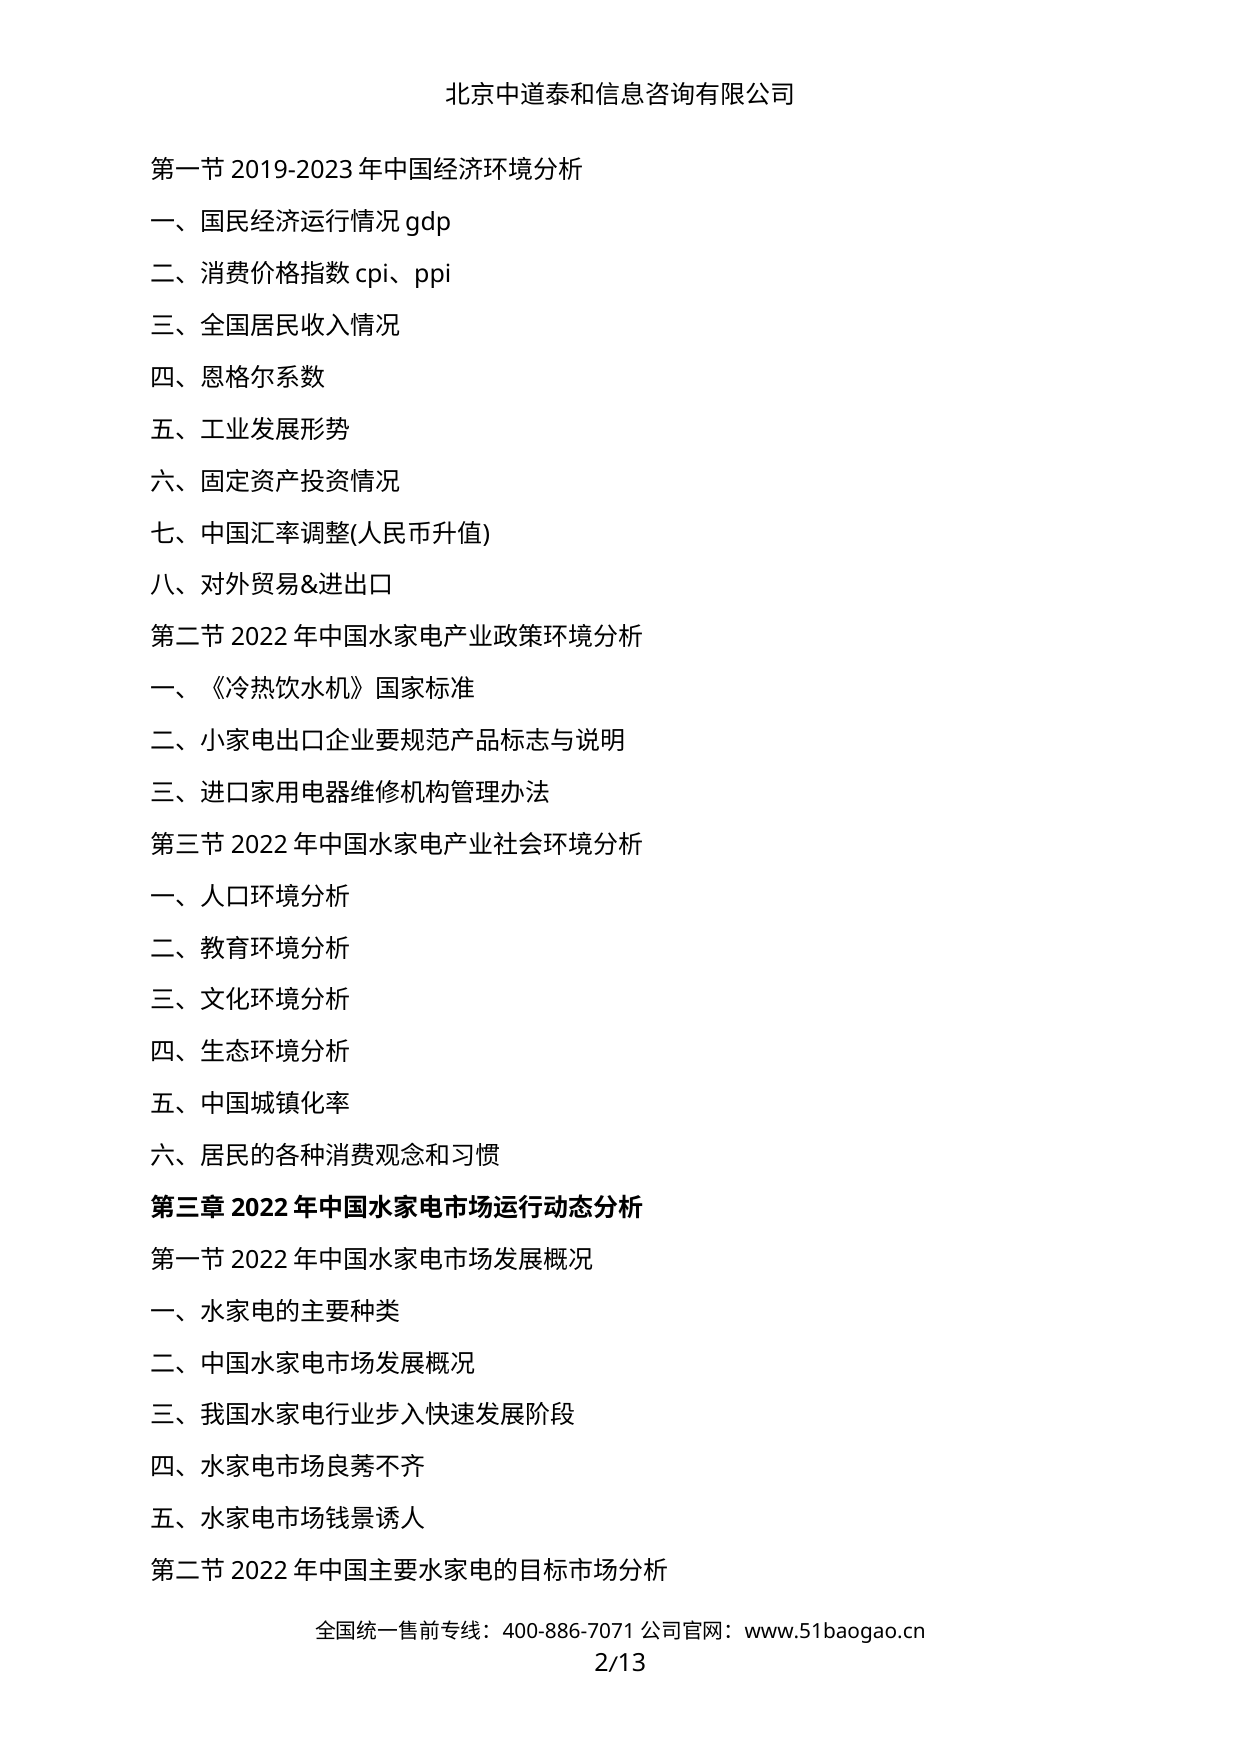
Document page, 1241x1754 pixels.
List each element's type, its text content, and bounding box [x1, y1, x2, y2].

text 五、工业发展形势 [150, 409, 1090, 446]
text 第二节 2022年中国水家电产业政策环境分析 [150, 617, 1090, 653]
text 第一节 2022年中国水家电市场发展概况 [150, 1239, 1090, 1276]
text 二、中国水家电市场发展概况 [150, 1343, 1090, 1379]
text 二、小家电出口企业要规范产品标志与说明 [150, 721, 1090, 757]
text 三、进口家用电器维修机构管理办法 [150, 772, 1090, 809]
text 五、水家电市场钱景诱人 [150, 1499, 1090, 1535]
text 三、文化环境分析 [150, 980, 1090, 1016]
text 第一节 2019-2023年中国经济环境分析 [150, 150, 1090, 186]
text 六、居民的各种消费观念和习惯 [150, 1136, 1090, 1172]
text 八、对外贸易&进出口 [150, 565, 1090, 601]
text 第三节 2022年中国水家电产业社会环境分析 [150, 824, 1090, 861]
text 四、水家电市场良莠不齐 [150, 1447, 1090, 1483]
text 四、恩格尔系数 [150, 357, 1090, 394]
text 三、全国居民收入情况 [150, 306, 1090, 342]
text 六、固定资产投资情况 [150, 461, 1090, 497]
text 二、教育环境分析 [150, 928, 1090, 964]
text 一、水家电的主要种类 [150, 1291, 1090, 1327]
text 第二节 2022年中国主要水家电的目标市场分析 [150, 1551, 1090, 1587]
text 二、消费价格指数cpi、ppi [150, 254, 1090, 290]
text 一、国民经济运行情况gdp [150, 202, 1090, 238]
text 第三章 2022年中国水家电市场运行动态分析 [150, 1187, 1090, 1224]
text 一、人口环境分析 [150, 876, 1090, 912]
text 七、中国汇率调整(人民币升值) [150, 513, 1090, 549]
text 四、生态环境分析 [150, 1032, 1090, 1068]
text 三、我国水家电行业步入快速发展阶段 [150, 1395, 1090, 1431]
text 五、中国城镇化率 [150, 1084, 1090, 1120]
text 一、《冷热饮水机》国家标准 [150, 669, 1090, 705]
